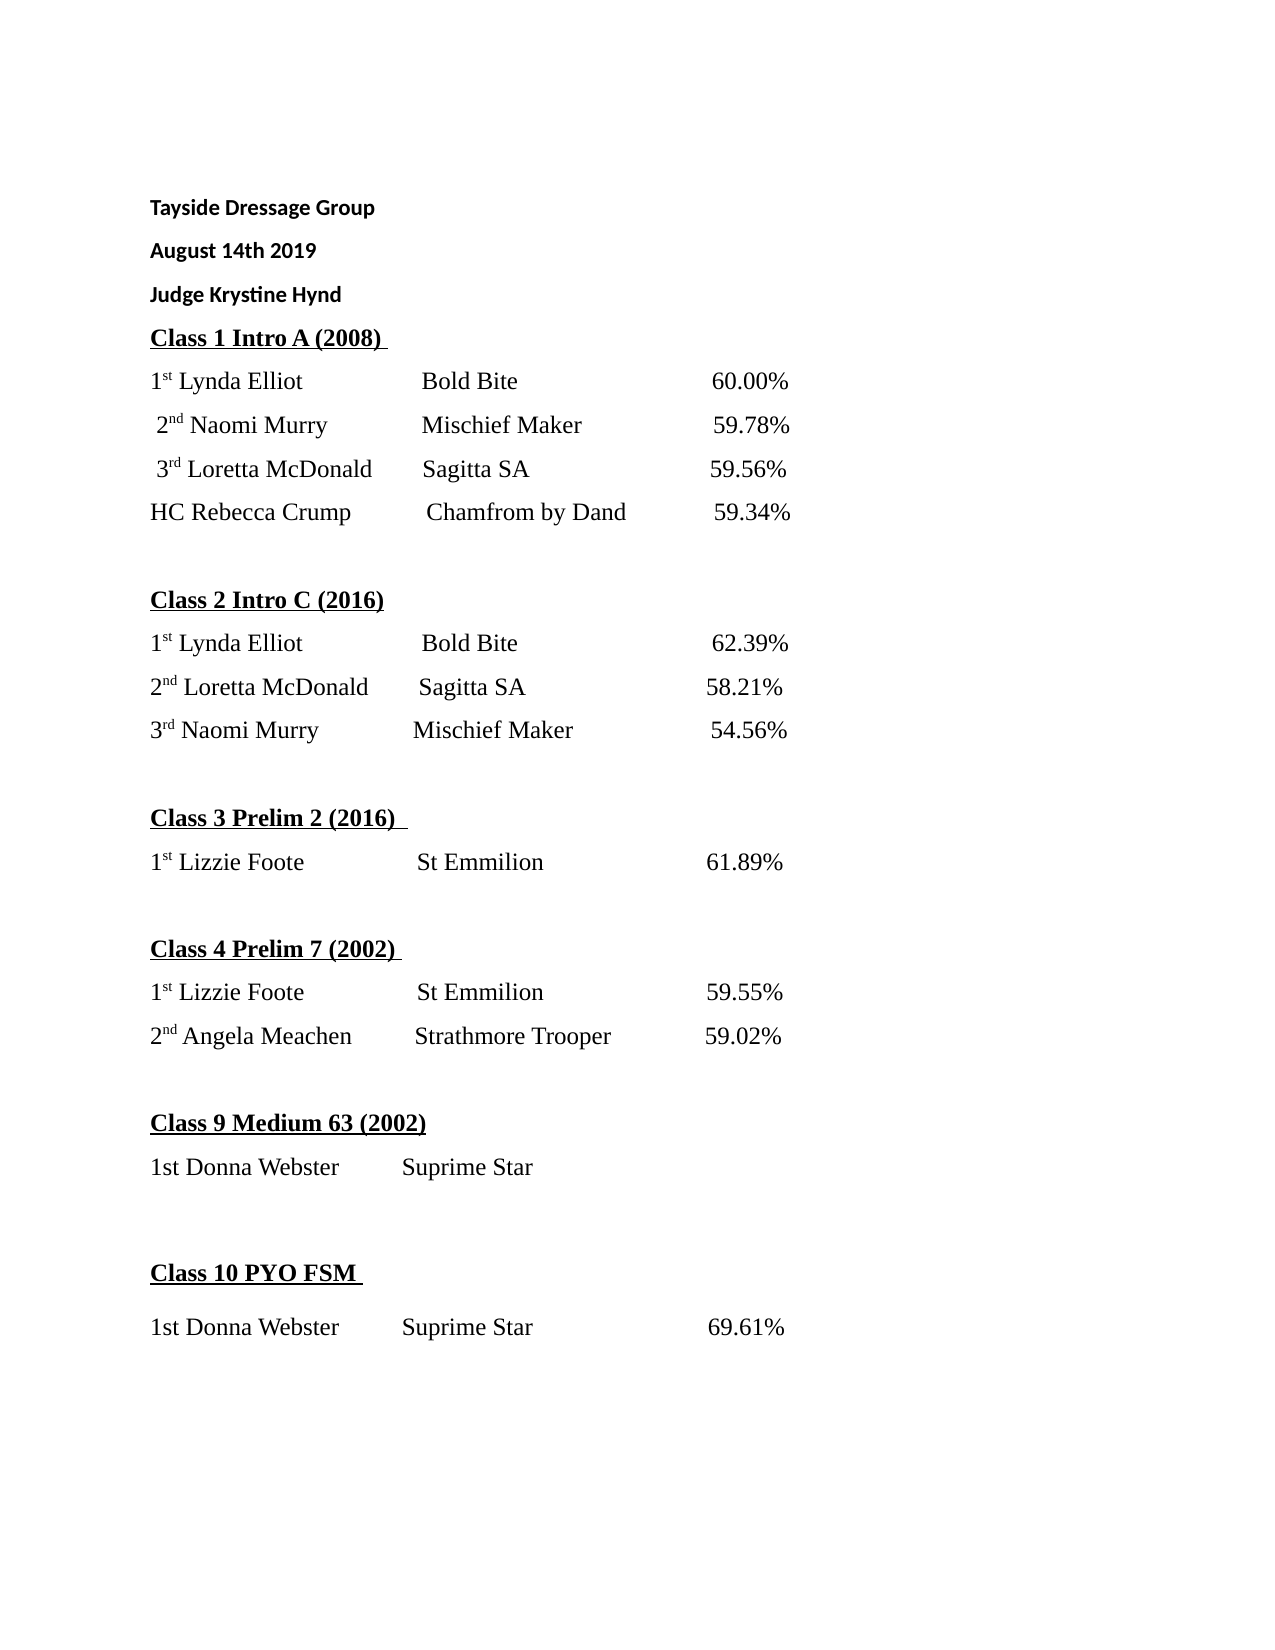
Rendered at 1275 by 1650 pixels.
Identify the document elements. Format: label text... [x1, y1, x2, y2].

text HC Rebecca Crump Chamfrom by Dand 59.34% [150, 499, 1125, 526]
text 1st Lizzie Foote St Emmilion 59.55% [150, 979, 1125, 1006]
text 1st Donna Webster Suprime Star [150, 1154, 1125, 1181]
text 3rd Naomi Murry Mischief Maker 54.56% [150, 717, 1125, 744]
text 2nd Loretta McDonald Sagitta SA 58.21% [150, 674, 1125, 701]
text 3rd Loretta McDonald Sagitta SA 59.56% [150, 456, 1125, 482]
text Class 1 Intro A (2008) [150, 324, 1125, 352]
text Class 9 Medium 63 (2002) [150, 1110, 1125, 1137]
text 1st Donna Webster Suprime Star 69.61% [150, 1306, 1125, 1343]
text Class 2 Intro C (2016) [150, 586, 1125, 613]
text Class 10 PYO FSM [150, 1252, 1125, 1289]
text 2nd Angela Meachen Strathmore Trooper 59.02% [150, 1023, 1125, 1050]
text 2nd Naomi Murry Mischief Maker 59.78% [150, 412, 1125, 439]
text August 14th 2019 [150, 237, 1125, 264]
text 1st Lynda Elliot Bold Bite 62.39% [150, 630, 1125, 657]
text Tayside Dressage Group [150, 194, 1125, 221]
text 1st Lizzie Foote St Emmilion 61.89% [150, 848, 1125, 875]
text Class 3 Prelim 2 (2016) [150, 805, 1125, 832]
text Judge Krystine Hynd [150, 281, 1125, 308]
text 1st Lynda Elliot Bold Bite 60.00% [150, 368, 1125, 395]
text Class 4 Prelim 7 (2002) [150, 936, 1125, 963]
